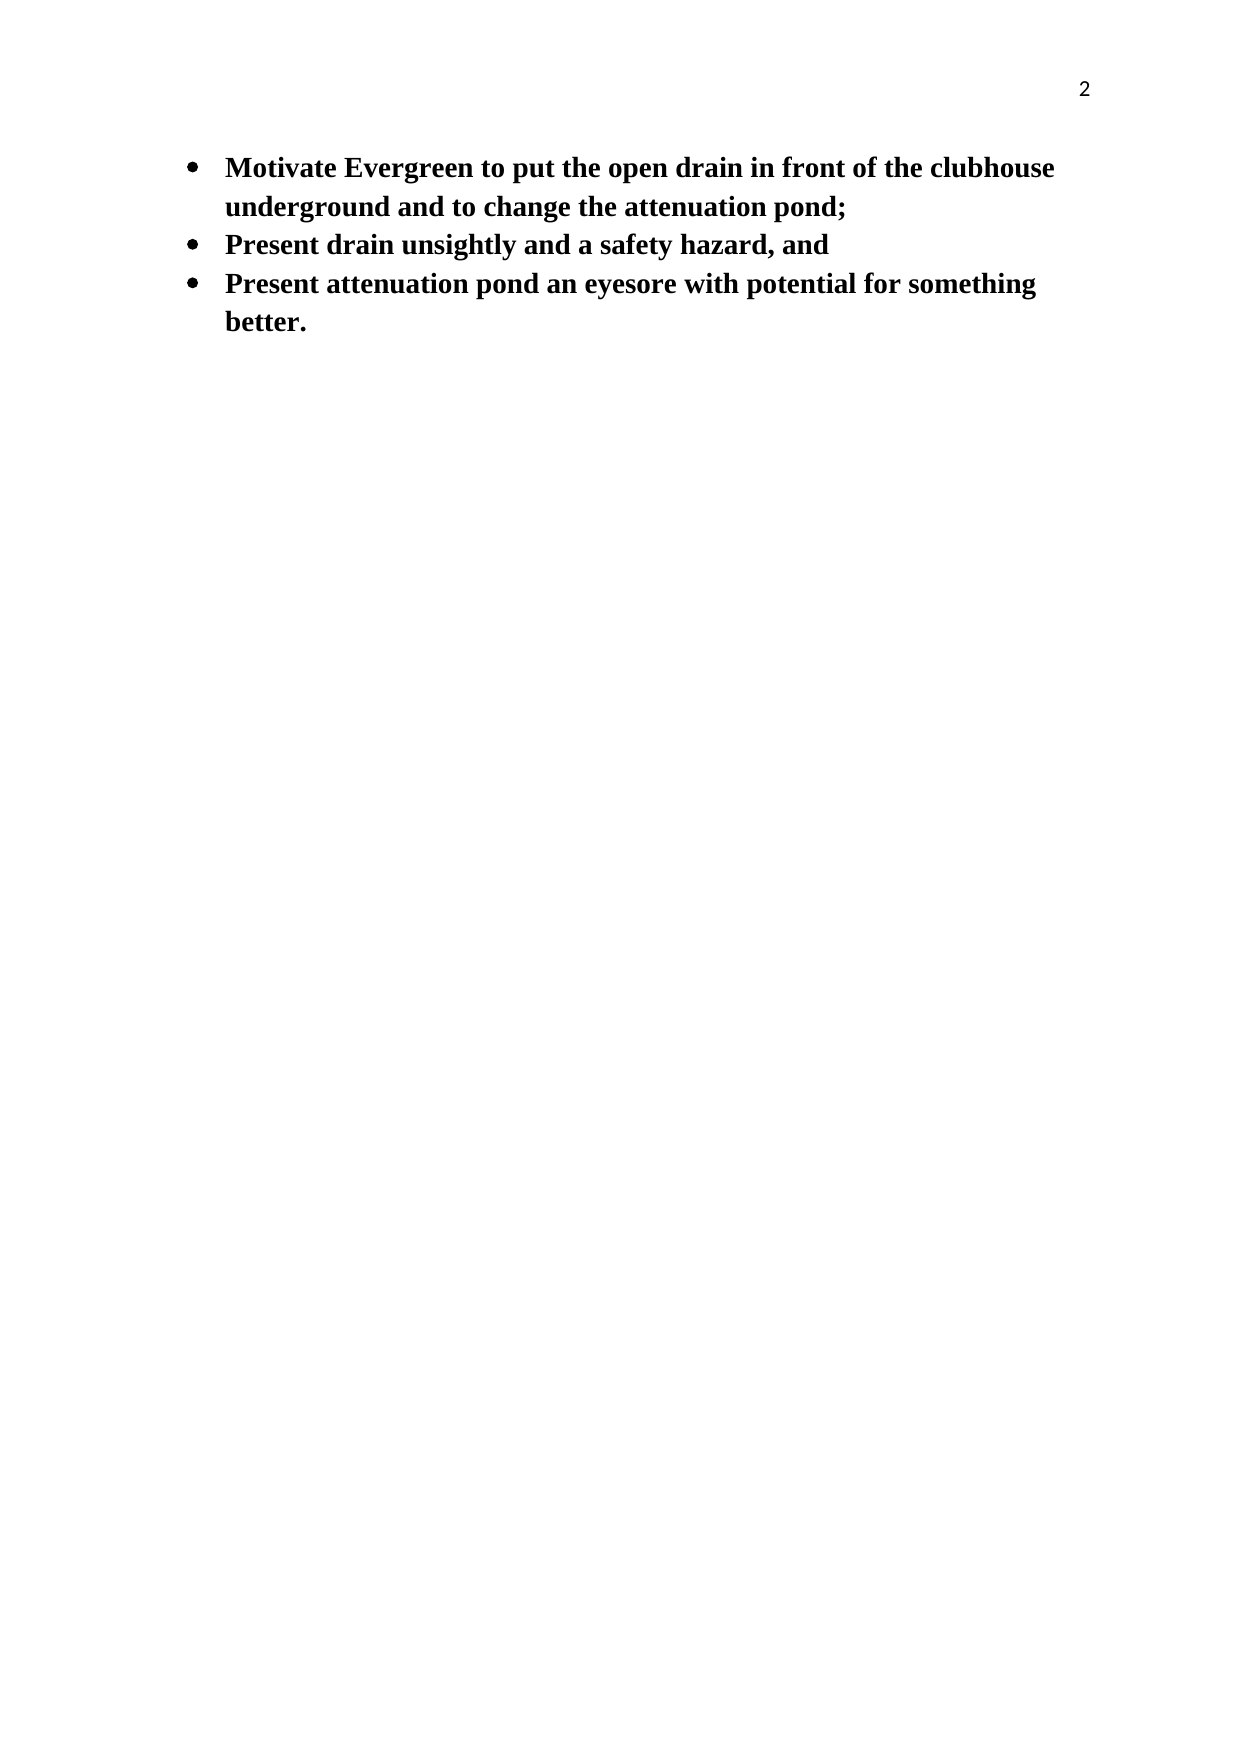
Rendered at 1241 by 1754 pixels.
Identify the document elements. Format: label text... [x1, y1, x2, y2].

list Motivate Evergreen to put the open drain in front of the clubhouse underground and to change the attenuation pond; [187, 150, 1090, 222]
list Present drain unsightly and a safety hazard, and [187, 227, 1090, 261]
list Present attenuation pond an eyesore with potential for something better. [187, 266, 1090, 338]
